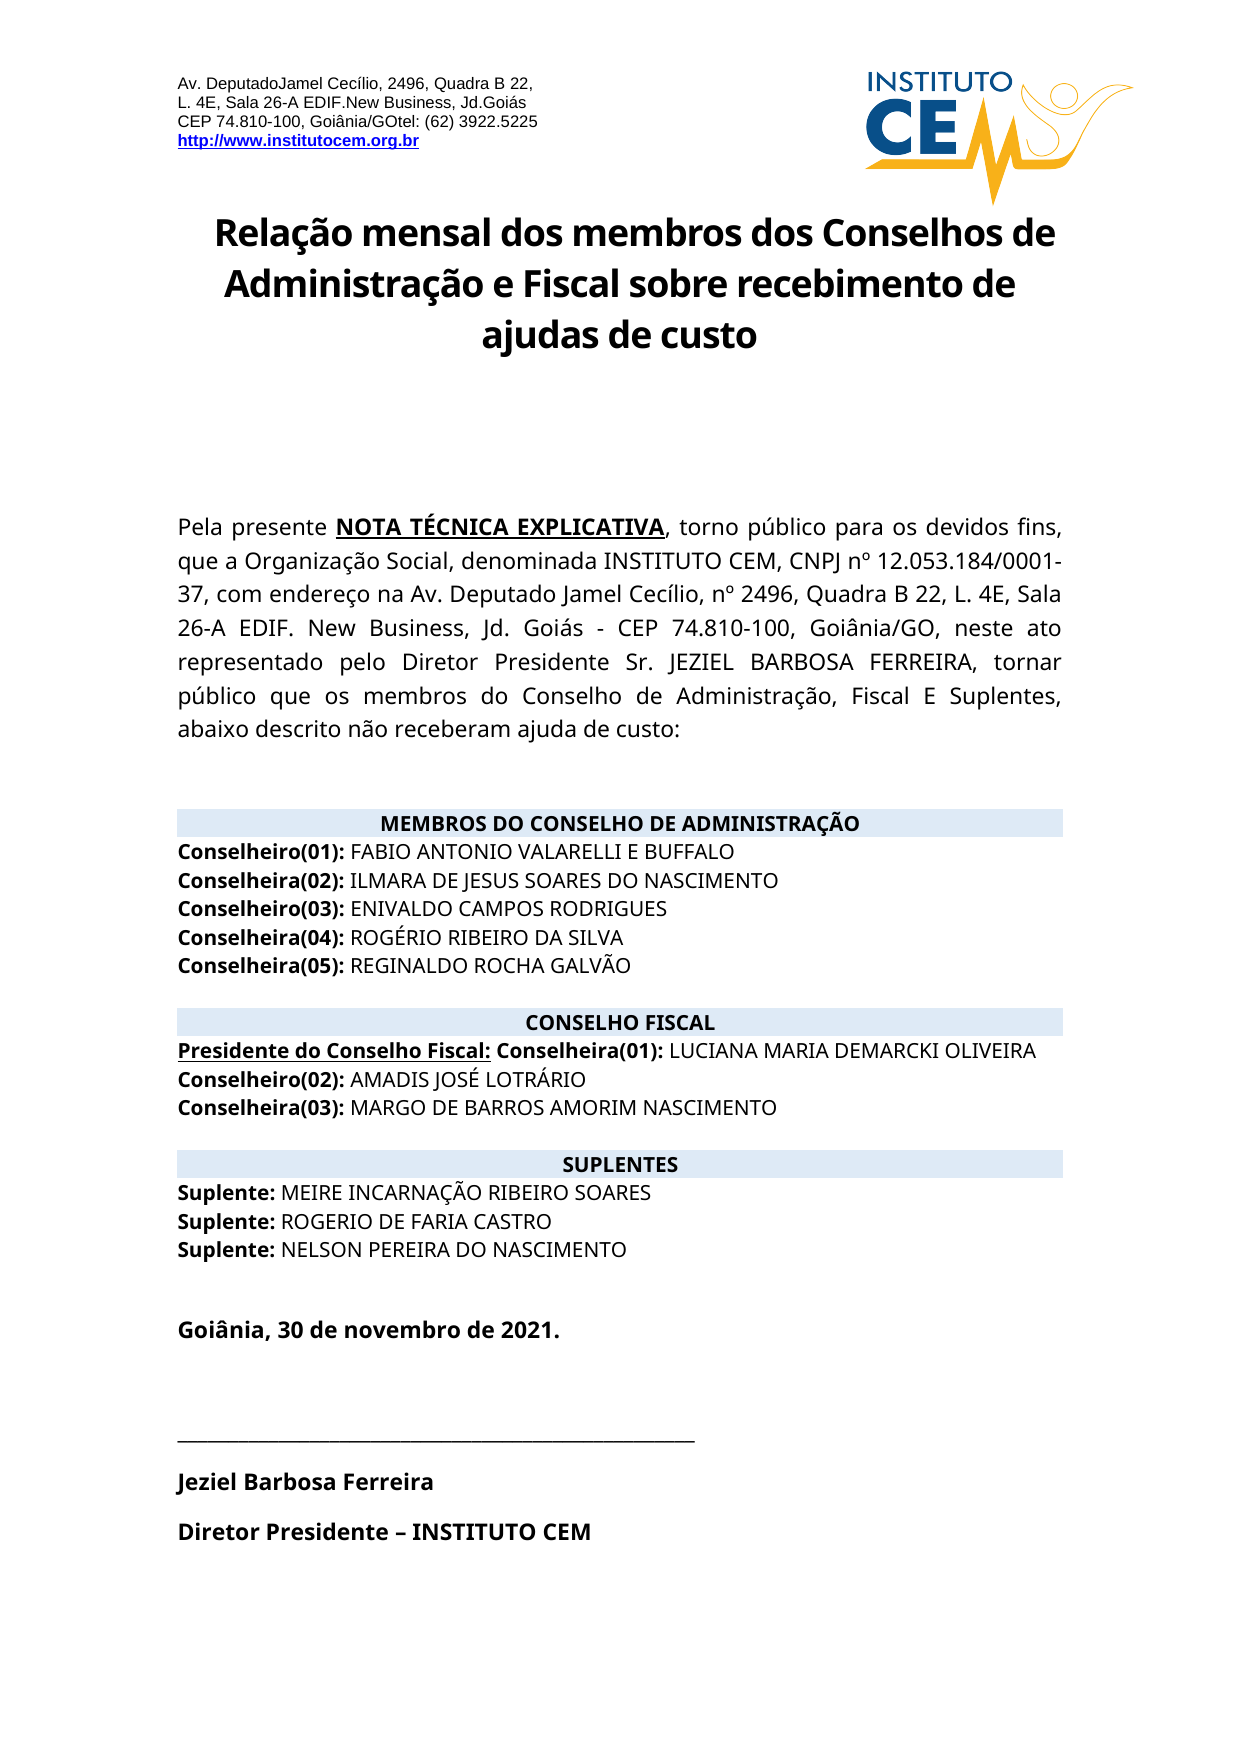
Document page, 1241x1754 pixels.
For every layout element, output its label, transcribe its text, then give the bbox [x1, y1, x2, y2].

text MEMBROS DO CONSELHO DE ADMINISTRAÇÃO [177, 809, 1063, 837]
text Suplente: ROGERIO DE FARIA CASTRO [177, 1207, 1063, 1235]
text Conselheira(05): REGINALDO ROCHA GALVÃO [177, 951, 1063, 979]
text Diretor Presidente – INSTITUTO CEM [177, 1516, 1063, 1547]
title Relação mensal dos membros dos Conselhos de Administração e Fiscal sobre recebimento de ajudas de custo [177, 206, 1063, 359]
text Pela presente NOTA TÉCNICA EXPLICATIVA, torno público para os devidos fins, que a Organização Social, denominada INSTITUTO CEM, CNPJ nº 12.053.184/0001-37, com endereço na Av. Deputado Jamel Cecílio, nº 2496, Quadra B 22, L. 4E, Sala 26-A EDIF. New Business, Jd. Goiás - CEP 74.810-100, Goiânia/GO, neste ato representado pelo Diretor Presidente Sr. JEZIEL BARBOSA FERREIRA, tornar público que os membros do Conselho de Administração, Fiscal E Suplentes, abaixo descrito não receberam ajuda de custo: [177, 511, 1063, 744]
text Jeziel Barbosa Ferreira [177, 1466, 1063, 1497]
text Conselheira(03): MARGO DE BARROS AMORIM NASCIMENTO [177, 1093, 1063, 1122]
text Conselheira(04): ROGÉRIO RIBEIRO DA SILVA [177, 923, 1063, 951]
text Conselheiro(01): FABIO ANTONIO VALARELLI E BUFFALO [177, 837, 1063, 866]
text SUPLENTES [177, 1150, 1063, 1178]
text Conselheira(02): ILMARA DE JESUS SOARES DO NASCIMENTO [177, 866, 1063, 894]
text Conselheiro(03): ENIVALDO CAMPOS RODRIGUES [177, 894, 1063, 923]
text Suplente: MEIRE INCARNAÇÃO RIBEIRO SOARES [177, 1178, 1063, 1207]
text Conselheiro(02): AMADIS JOSÉ LOTRÁRIO [177, 1065, 1063, 1093]
text Goiânia, 30 de novembro de 2021. [177, 1314, 1063, 1346]
text Presidente do Conselho Fiscal: Conselheira(01): LUCIANA MARIA DEMARCKI OLIVEIRA [177, 1036, 1063, 1065]
text CONSELHO FISCAL [177, 1008, 1063, 1036]
text Suplente: NELSON PEREIRA DO NASCIMENTO [177, 1235, 1063, 1264]
text ___________________________________________________ [177, 1415, 1063, 1446]
picture [864, 71, 1134, 207]
